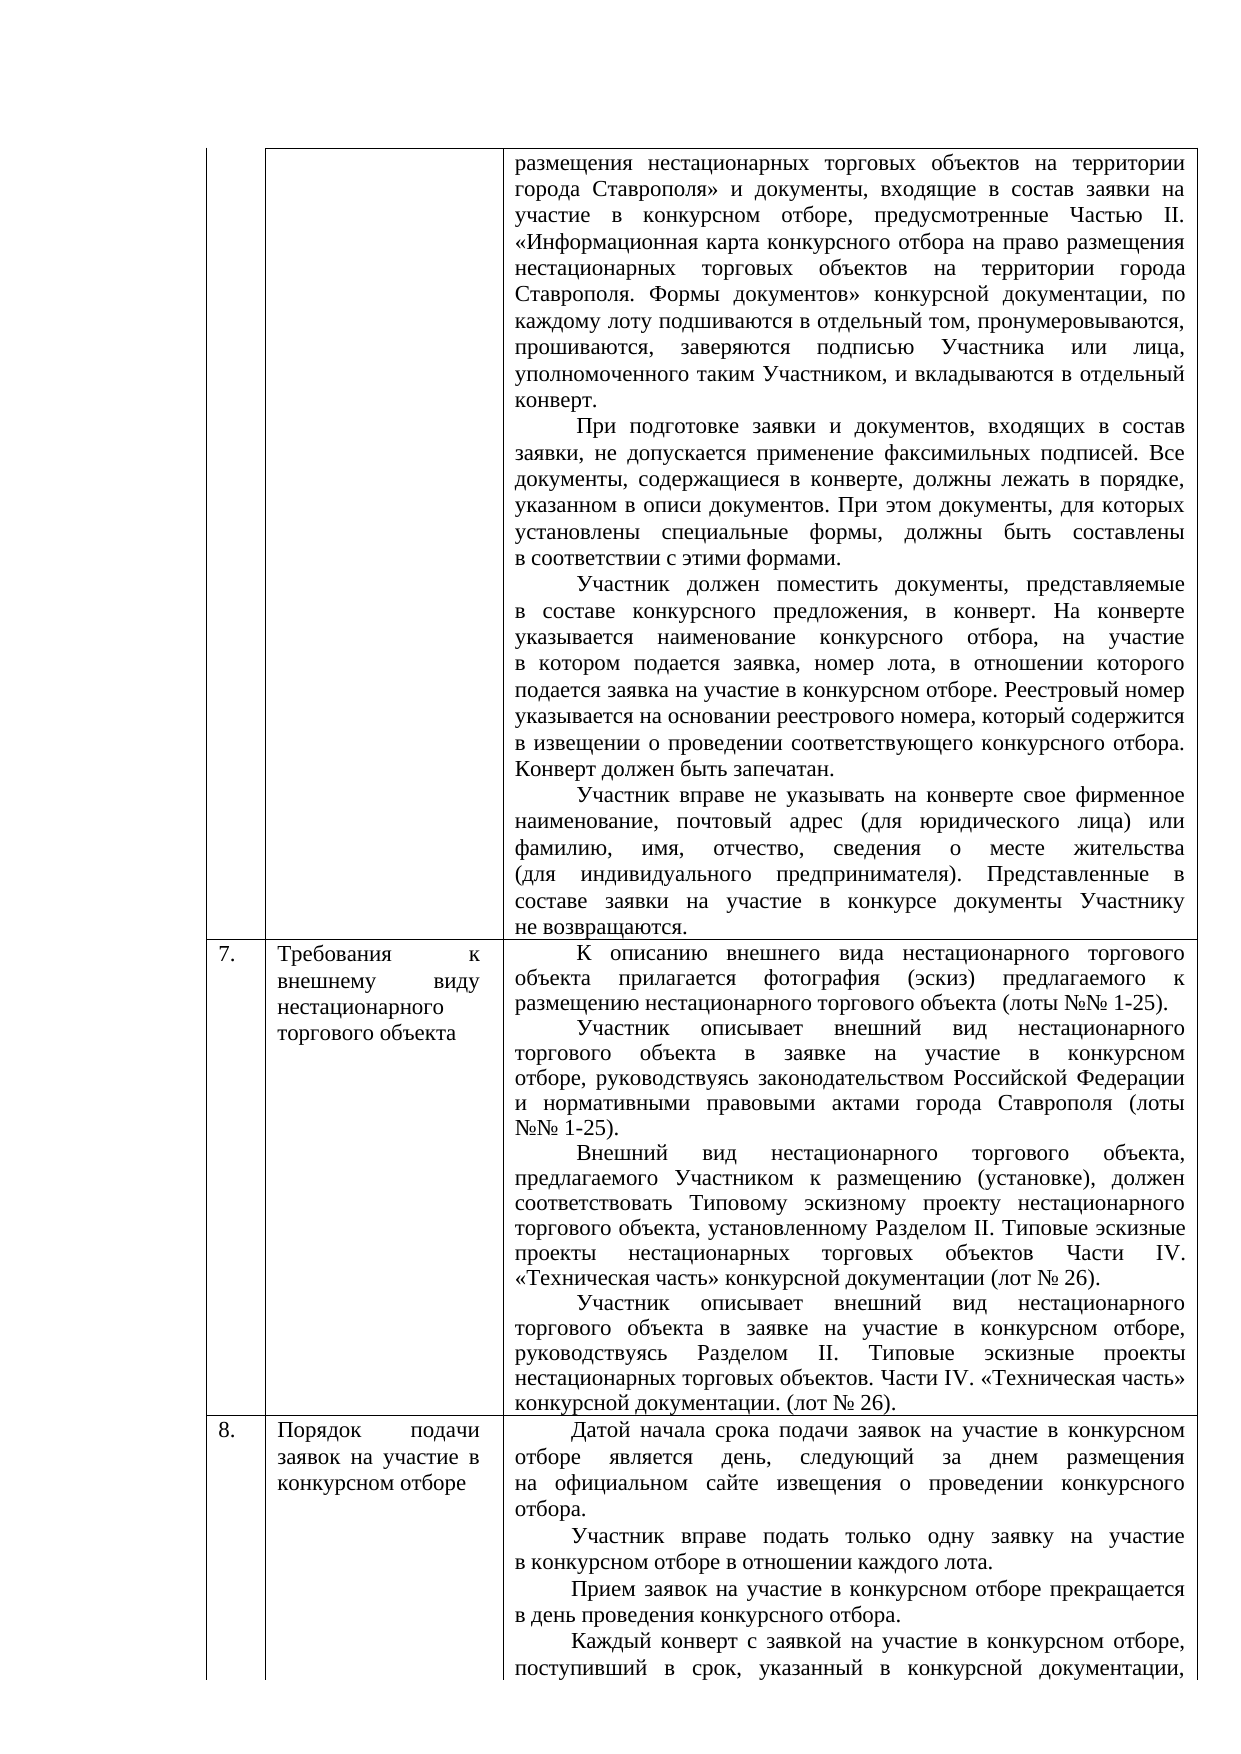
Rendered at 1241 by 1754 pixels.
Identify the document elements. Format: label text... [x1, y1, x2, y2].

table_cell 7. [207, 940, 265, 1415]
table_cell Требования к внешнему виду нестационарного торгового объекта [266, 940, 503, 1415]
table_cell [504, 149, 1197, 939]
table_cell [266, 149, 503, 939]
table_cell 8. [207, 1416, 265, 1680]
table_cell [504, 1416, 1197, 1680]
table_cell К описанию внешнего вида нестационарного торгового объекта прилагается фотография (эскиз) предлагаемого к размещению нестационарного торгового объекта (лоты №№ 1-25). Участник описывает внешний вид нестационарного торгового объекта в заявке на участие в конкурсном отборе, руководствуясь законодательством Российской Федерации и нормативными правовыми актами города Ставрополя (лоты №№ 1-25). Внешний вид нестационарного торгового объекта, предлагаемого Участником к размещению (установке), должен соответствовать Типовому эскизному проекту нестационарного торгового объекта, установленному Разделом II. Типовые эскизные проекты нестационарных торговых объектов Части IV. «Техническая часть» конкурсной документации (лот № 26). Участник описывает внешний вид нестационарного торгового объекта в заявке на участие в конкурсном отборе, руководствуясь Разделом II. Типовые эскизные проекты нестационарных торговых объектов. Части IV. «Техническая часть» конкурсной документации. (лот № 26). [504, 940, 1197, 1415]
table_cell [266, 1416, 503, 1680]
